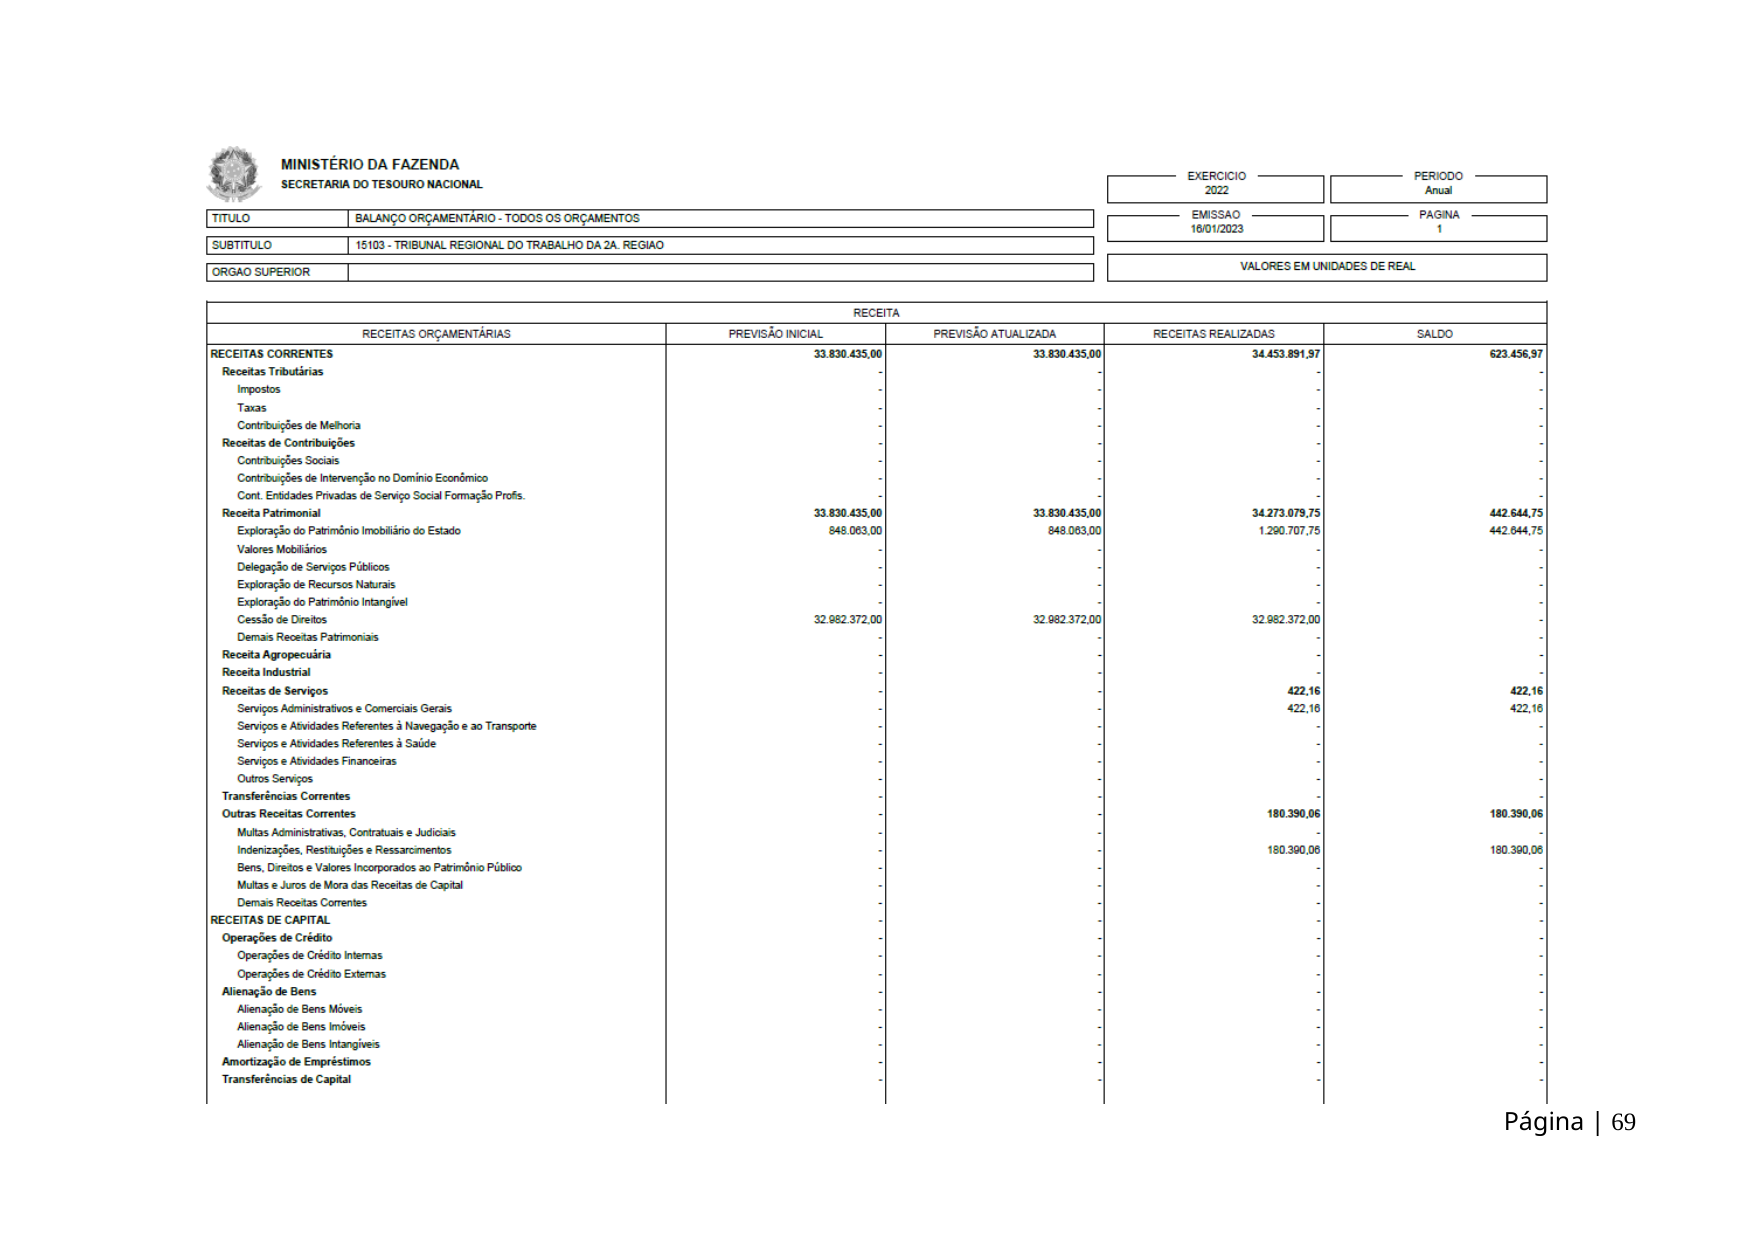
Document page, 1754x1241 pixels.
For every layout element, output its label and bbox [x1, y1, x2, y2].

picture [204, 145, 1550, 1104]
